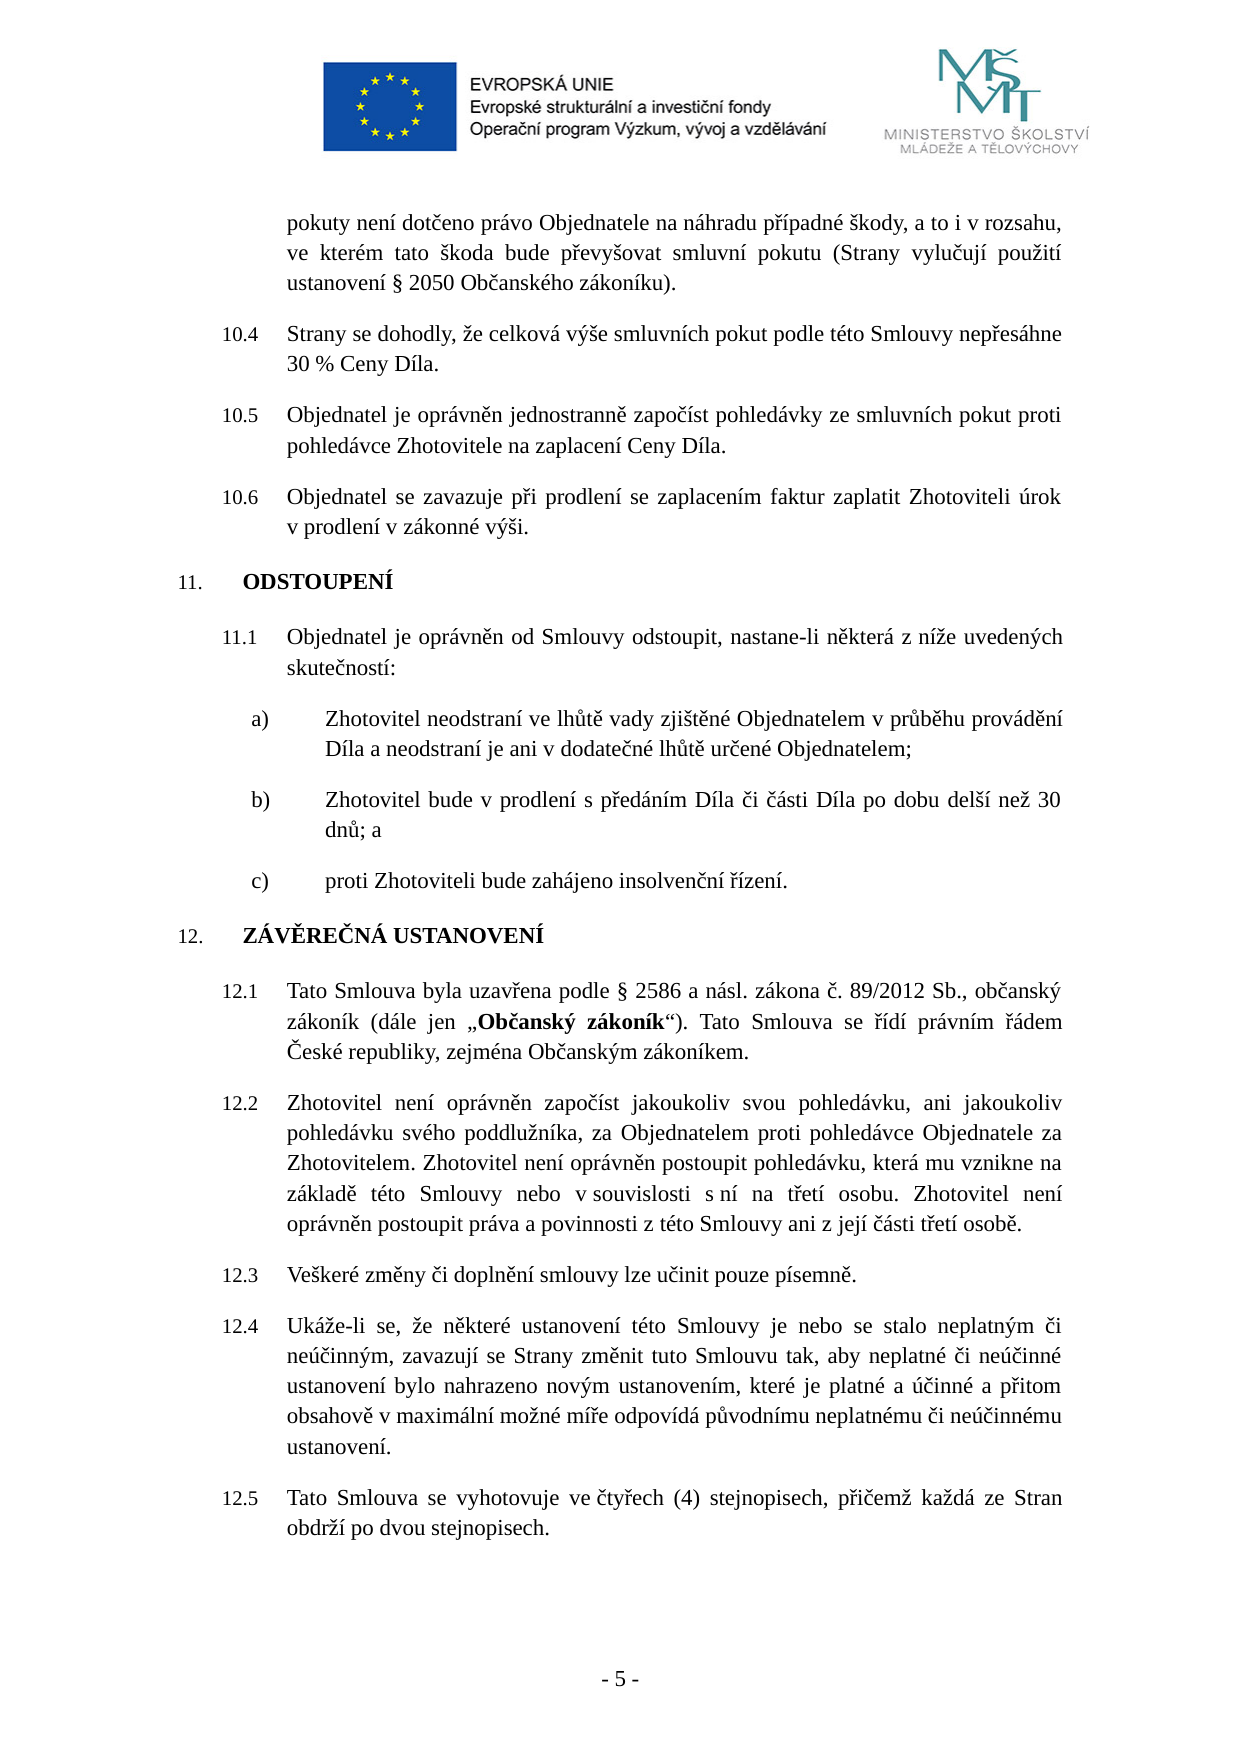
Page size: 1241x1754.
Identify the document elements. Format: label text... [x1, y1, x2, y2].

subtitle Strany se dohodly, že celková výše smluvních pokut podle této Smlouvy nepřesáhne 30 % Ceny Díla. [222, 320, 1063, 377]
subtitle Odstoupení [177, 568, 1063, 594]
subtitle Objednatel je oprávněn od Smlouvy odstoupit, nastane-li některá z níže uvedených skutečností: [222, 623, 1063, 680]
picture [305, 39, 1106, 173]
subtitle Veškeré změny či doplnění smlouvy lze učinit pouze písemně. [222, 1261, 1063, 1287]
subtitle Zhotovitel bude v prodlení s předáním Díla či části Díla po dobu delší než 30 dnů; a [251, 786, 1063, 842]
subtitle Závěrečná ustanovení [177, 922, 1063, 949]
subtitle Objednatel je oprávněn jednostranně započíst pohledávky ze smluvních pokut proti pohledávce Zhotovitele na zaplacení Ceny Díla. [222, 401, 1063, 458]
subtitle Objednatel se zavazuje při prodlení se zaplacením faktur zaplatit Zhotoviteli úrok v prodlení v zákonné výši. [222, 483, 1063, 539]
subtitle proti Zhotoviteli bude zahájeno insolvenční řízení. [251, 867, 1063, 893]
subtitle Tato Smlouva se vyhotovuje ve čtyřech (4) stejnopisech, přičemž každá ze Stran obdrží po dvou stejnopisech. [222, 1484, 1063, 1540]
subtitle Zhotovitel neodstraní ve lhůtě vady zjištěné Objednatelem v průběhu provádění Díla a neodstraní je ani v dodatečné lhůtě určené Objednatelem; [251, 704, 1063, 761]
subtitle Ukáže-li se, že některé ustanovení této Smlouvy je nebo se stalo neplatným či neúčinným, zavazují se Strany změnit tuto Smlouvu tak, aby neplatné či neúčinné ustanovení bylo nahrazeno novým ustanovením, které je platné a účinné a přitom obsahově v maximální možné míře odpovídá původnímu neplatnému či neúčinnému ustanovení. [222, 1312, 1063, 1459]
subtitle Zhotovitel není oprávněn započíst jakoukoliv svou pohledávku, ani jakoukoliv pohledávku svého poddlužníka, za Objednatelem proti pohledávce Objednatele za Zhotovitelem. Zhotovitel není oprávněn postoupit pohledávku, která mu vznikne na základě této Smlouvy nebo v souvislosti s ní na třetí osobu. Zhotovitel není oprávněn postoupit práva a povinnosti z této Smlouvy ani z její části třetí osobě. [222, 1089, 1063, 1236]
subtitle Tato Smlouva byla uzavřena podle § 2586 a násl. zákona č. 89/2012 Sb., občanský zákoník (dále jen „Občanský zákoník“). Tato Smlouva se řídí právním řádem České republiky, zejména Občanským zákoníkem. [222, 977, 1063, 1064]
